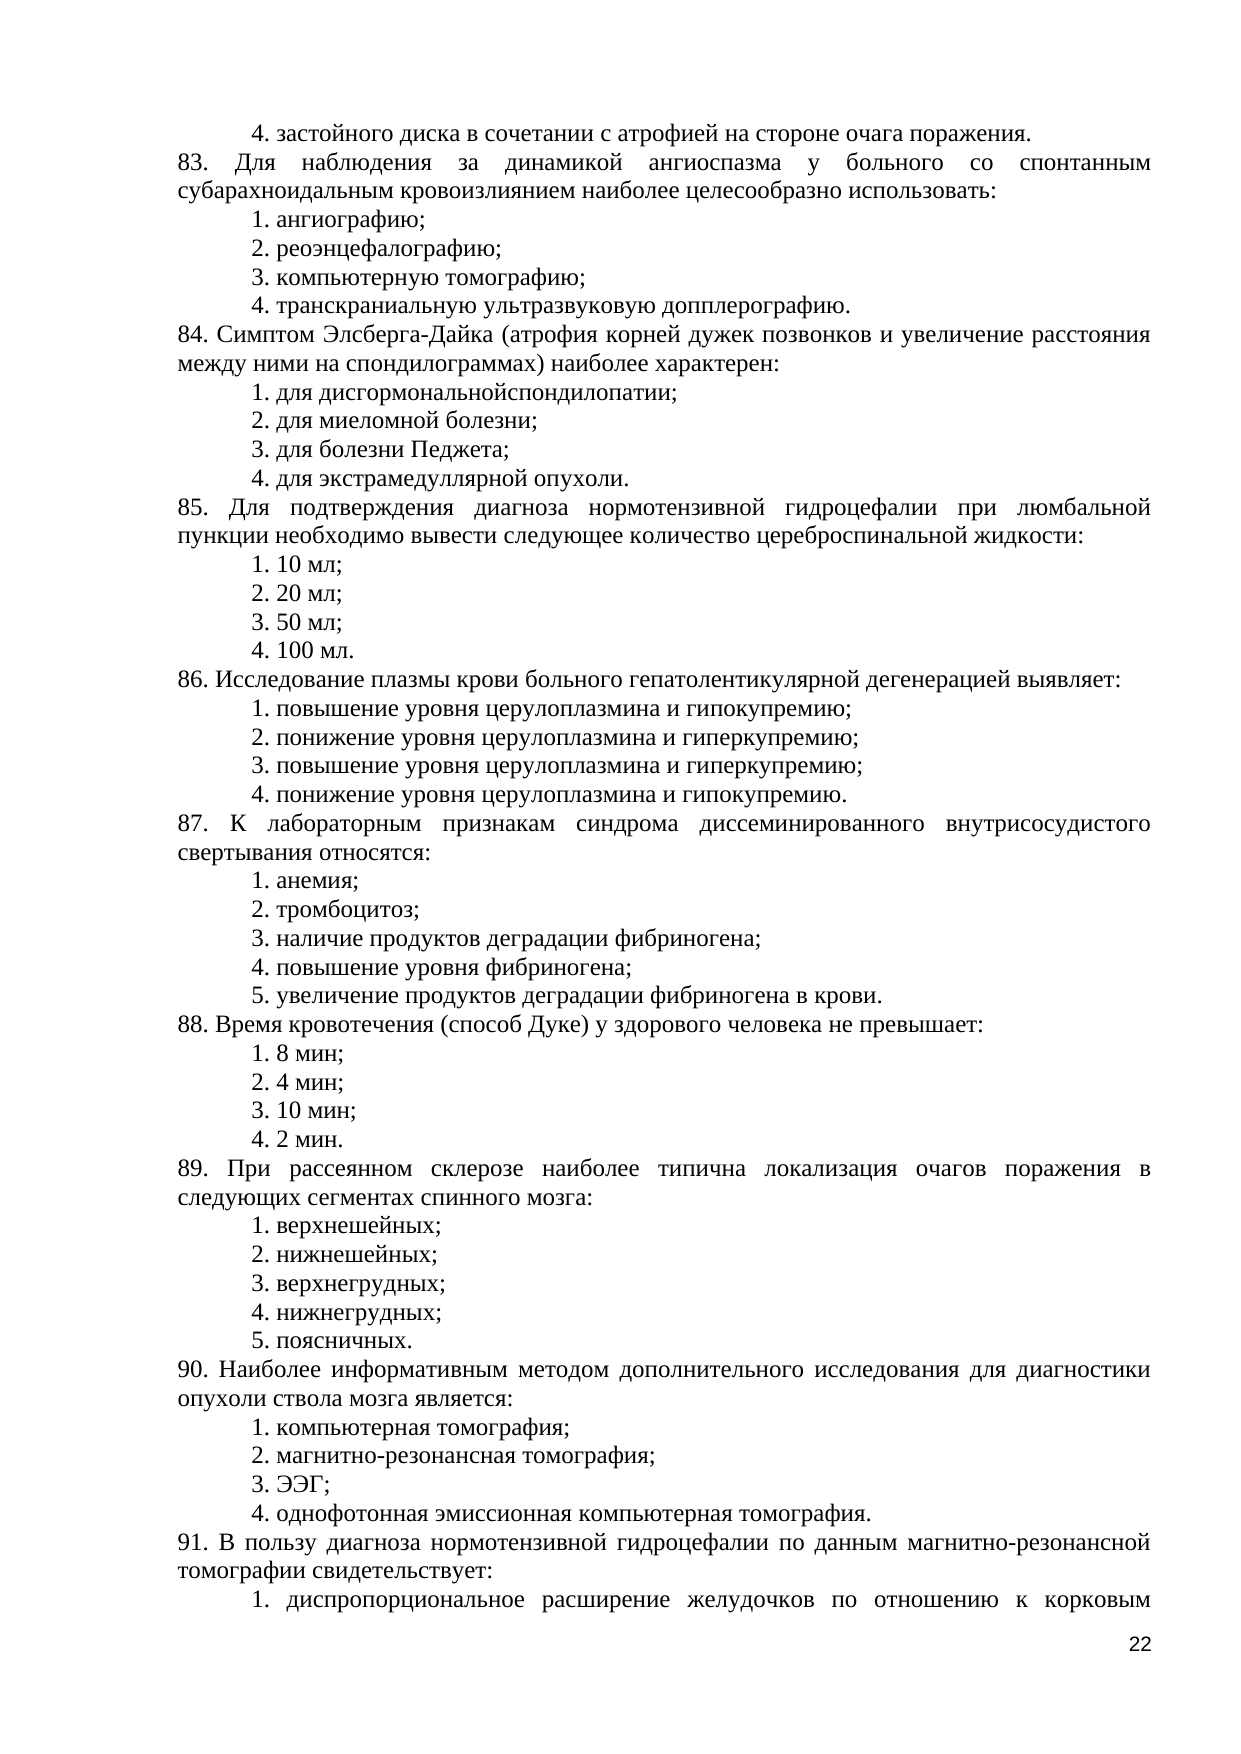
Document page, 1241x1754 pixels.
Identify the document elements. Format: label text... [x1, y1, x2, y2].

text 1. для дисгормональнойспондилопатии; [177, 377, 1152, 406]
text 2. нижнешейных; [177, 1239, 1152, 1268]
text 1. компьютерная томография; [177, 1412, 1152, 1441]
text 87. К лабораторным признакам синдрома диссеминированного внутрисосудистого свертывания относятся: [177, 808, 1152, 866]
text 90. Наиболее информативным методом дополнительного исследования для диагностики опухоли ствола мозга является: [177, 1354, 1152, 1412]
text 2. тромбоцитоз; [177, 894, 1152, 923]
text 3. наличие продуктов деградации фибриногена; [177, 923, 1152, 952]
text 1. повышение уровня церулоплазмина и гипокупремию; [177, 693, 1152, 722]
text 84. Симптом Элсберга-Дайка (атрофия корней дужек позвонков и увеличение расстояния между ними на спондилограммах) наиболее характерен: [177, 319, 1152, 377]
text 2. понижение уровня церулоплазмина и гиперкупремию; [177, 722, 1152, 751]
text 2. 4 мин; [177, 1067, 1152, 1096]
text 4. нижнегрудных; [177, 1297, 1152, 1326]
text 5. поясничных. [177, 1326, 1152, 1354]
text 4. для экстрамедуллярной опухоли. [177, 463, 1152, 492]
text 3. верхнегрудных; [177, 1268, 1152, 1297]
text 2. магнитно-резонансная томография; [177, 1441, 1152, 1469]
text 88. Время кровотечения (способ Дуке) у здорового человека не превышает: [177, 1009, 1152, 1038]
text 3. для болезни Педжета; [177, 434, 1152, 463]
text 1. анемия; [177, 866, 1152, 894]
text 3. повышение уровня церулоплазмина и гиперкупремию; [177, 751, 1152, 779]
text 2. реоэнцефалографию; [177, 233, 1152, 262]
text 3. 10 мин; [177, 1096, 1152, 1124]
text 86. Исследование плазмы крови больного гепатолентикулярной дегенерацией выявляет: [177, 664, 1152, 693]
text 83. Для наблюдения за динамикой ангиоспазма у больного со спонтанным субарахноидальным кровоизлиянием наиболее целесообразно использовать: [177, 147, 1152, 204]
text 2. для миеломной болезни; [177, 406, 1152, 434]
text 1. 8 мин; [177, 1038, 1152, 1067]
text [177, 1584, 1152, 1613]
text 1. верхнешейных; [177, 1211, 1152, 1239]
text 91. В пользу диагноза нормотензивной гидроцефалии по данным магнитно-резонансной томографии свидетельствует: [177, 1527, 1152, 1584]
text 85. Для подтверждения диагноза нормотензивной гидроцефалии при люмбальной пункции необходимо вывести следующее количество цереброспинальной жидкости: [177, 492, 1152, 549]
text 1. ангиографию; [177, 204, 1152, 233]
text 4. повышение уровня фибриногена; [177, 952, 1152, 981]
text 4. 2 мин. [177, 1124, 1152, 1153]
text 4. застойного диска в сочетании с атрофией на стороне очага поражения. [251, 118, 1152, 147]
text 4. однофотонная эмиссионная компьютерная томография. [177, 1498, 1152, 1527]
text 2. 20 мл; [177, 578, 1152, 607]
text 89. При рассеянном склерозе наиболее типична локализация очагов поражения в следующих сегментах спинного мозга: [177, 1153, 1152, 1211]
text 3. 50 мл; [177, 607, 1152, 636]
text 3. компьютерную томографию; [177, 262, 1152, 291]
text 1. 10 мл; [177, 549, 1152, 578]
text 5. увеличение продуктов деградации фибриногена в крови. [177, 981, 1152, 1009]
text 4. понижение уровня церулоплазмина и гипокупремию. [177, 779, 1152, 808]
text 4. транскраниальную ультразвуковую допплерографию. [177, 291, 1152, 319]
text 4. 100 мл. [177, 636, 1152, 664]
text 3. ЭЭГ; [177, 1469, 1152, 1498]
